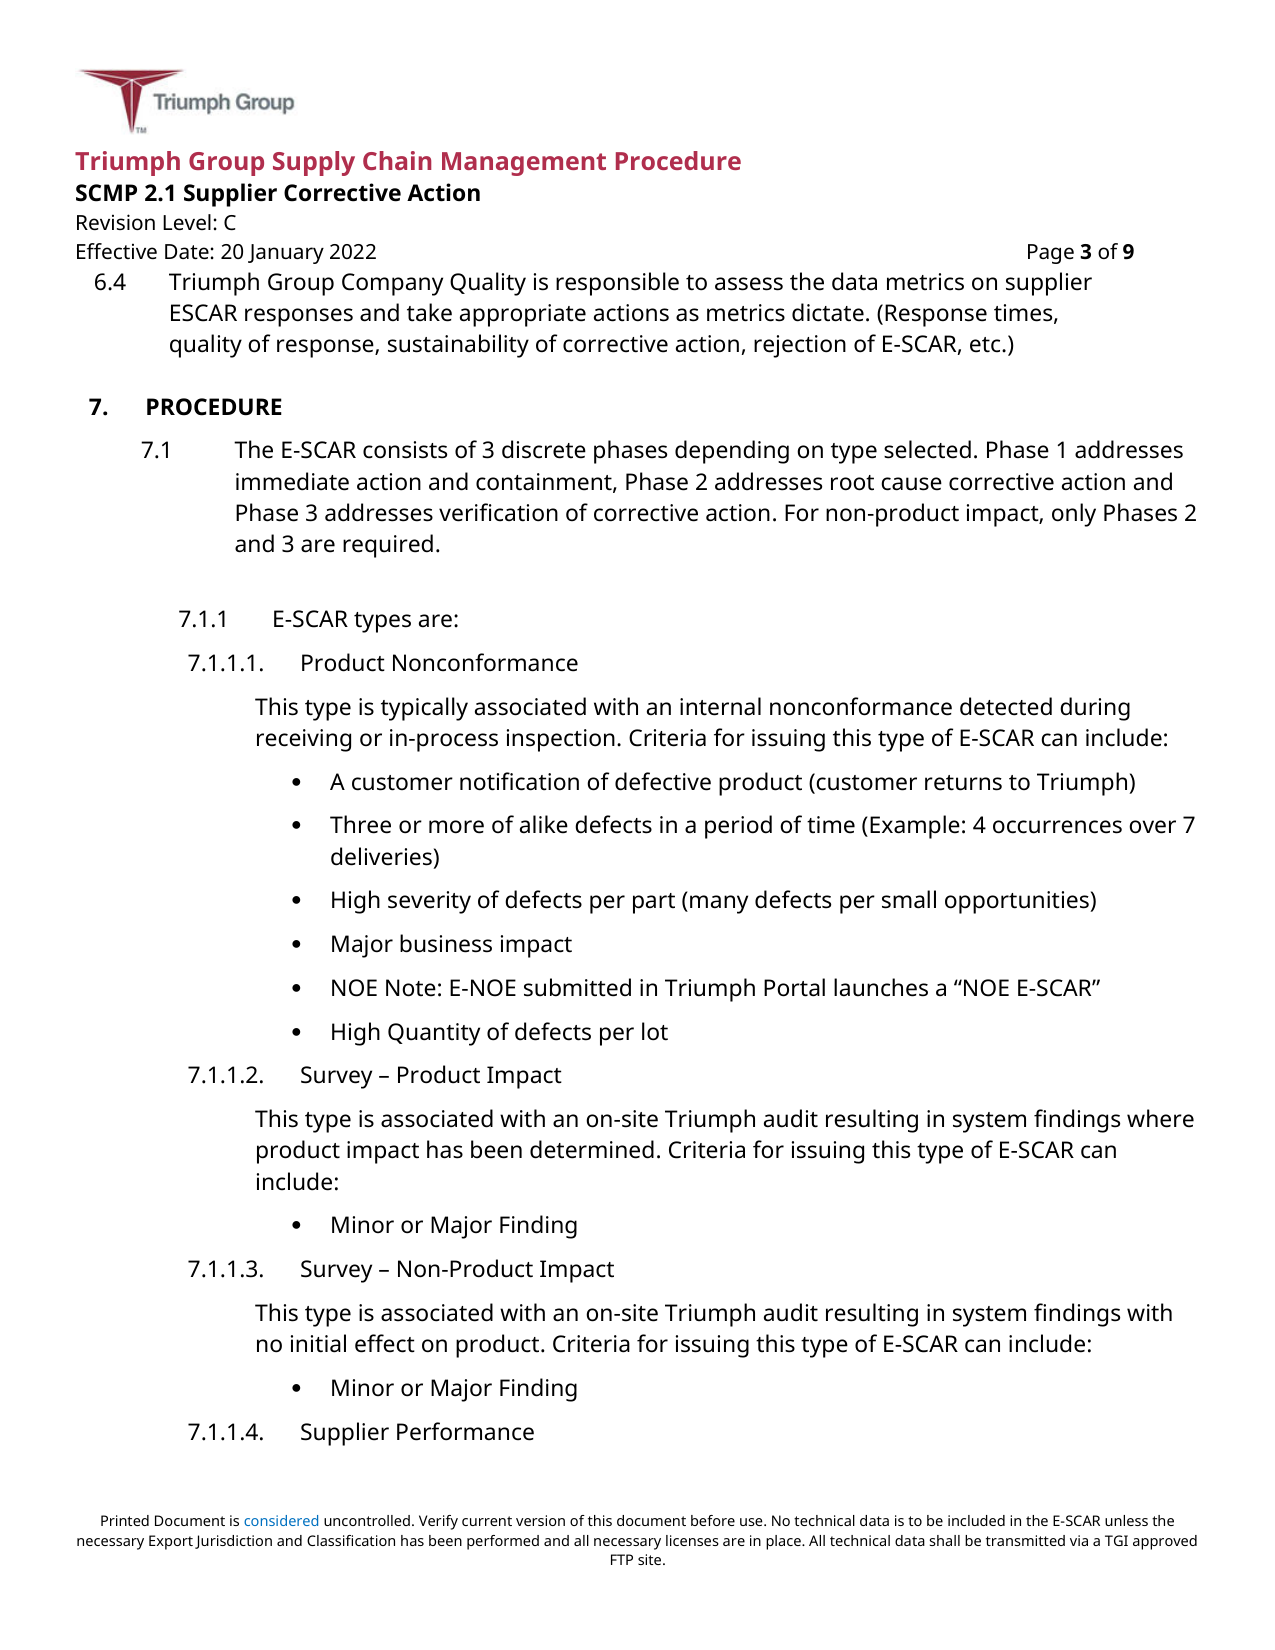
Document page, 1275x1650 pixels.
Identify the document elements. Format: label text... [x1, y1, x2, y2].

list A customer notification of defective product (customer returns to Triumph) [292, 765, 1200, 797]
text This type is associated with an on-site Triumph audit resulting in system findings with no initial effect on product. Criteria for issuing this type of E-SCAR can include: [255, 1297, 1200, 1359]
text This type is typically associated with an internal nonconformance detected during receiving or in-process inspection. Criteria for issuing this type of E-SCAR can include: [255, 690, 1200, 753]
list NOE Note: E-NOE submitted in Triumph Portal launches a “NOE E-SCAR” [292, 972, 1200, 1003]
list The E-SCAR consists of 3 discrete phases depending on type selected. Phase 1 addresses immediate action and containment, Phase 2 addresses root cause corrective action and Phase 3 addresses verification of corrective action. For non-product impact, only Phases 2 and 3 are required. [141, 434, 1200, 559]
list Minor or Major Finding [292, 1209, 1200, 1240]
list Product Nonconformance [187, 647, 1200, 678]
list Supplier Performance [187, 1415, 1200, 1447]
list E-SCAR types are: [178, 603, 1200, 634]
list High severity of defects per part (many defects per small opportunities) [292, 884, 1200, 915]
list Minor or Major Finding [292, 1372, 1200, 1403]
list Survey – Product Impact [187, 1059, 1200, 1090]
text This type is associated with an on-site Triumph audit resulting in system findings where product impact has been determined. Criteria for issuing this type of E-SCAR can include: [255, 1103, 1200, 1197]
list High Quantity of defects per lot [292, 1015, 1200, 1047]
picture [75, 60, 307, 144]
list Triumph Group Company Quality is responsible to assess the data metrics on supplier ESCAR responses and take appropriate actions as metrics dictate. (Response times, quality of response, sustainability of corrective action, rejection of E-SCAR, etc.) [94, 265, 1131, 359]
list Major business impact [292, 928, 1200, 959]
list Survey – Non-Product Impact [187, 1253, 1200, 1284]
list Three or more of alike defects in a period of time (Example: 4 occurrences over 7 deliveries) [292, 809, 1200, 872]
subtitle PROCEDURE [89, 390, 1200, 422]
